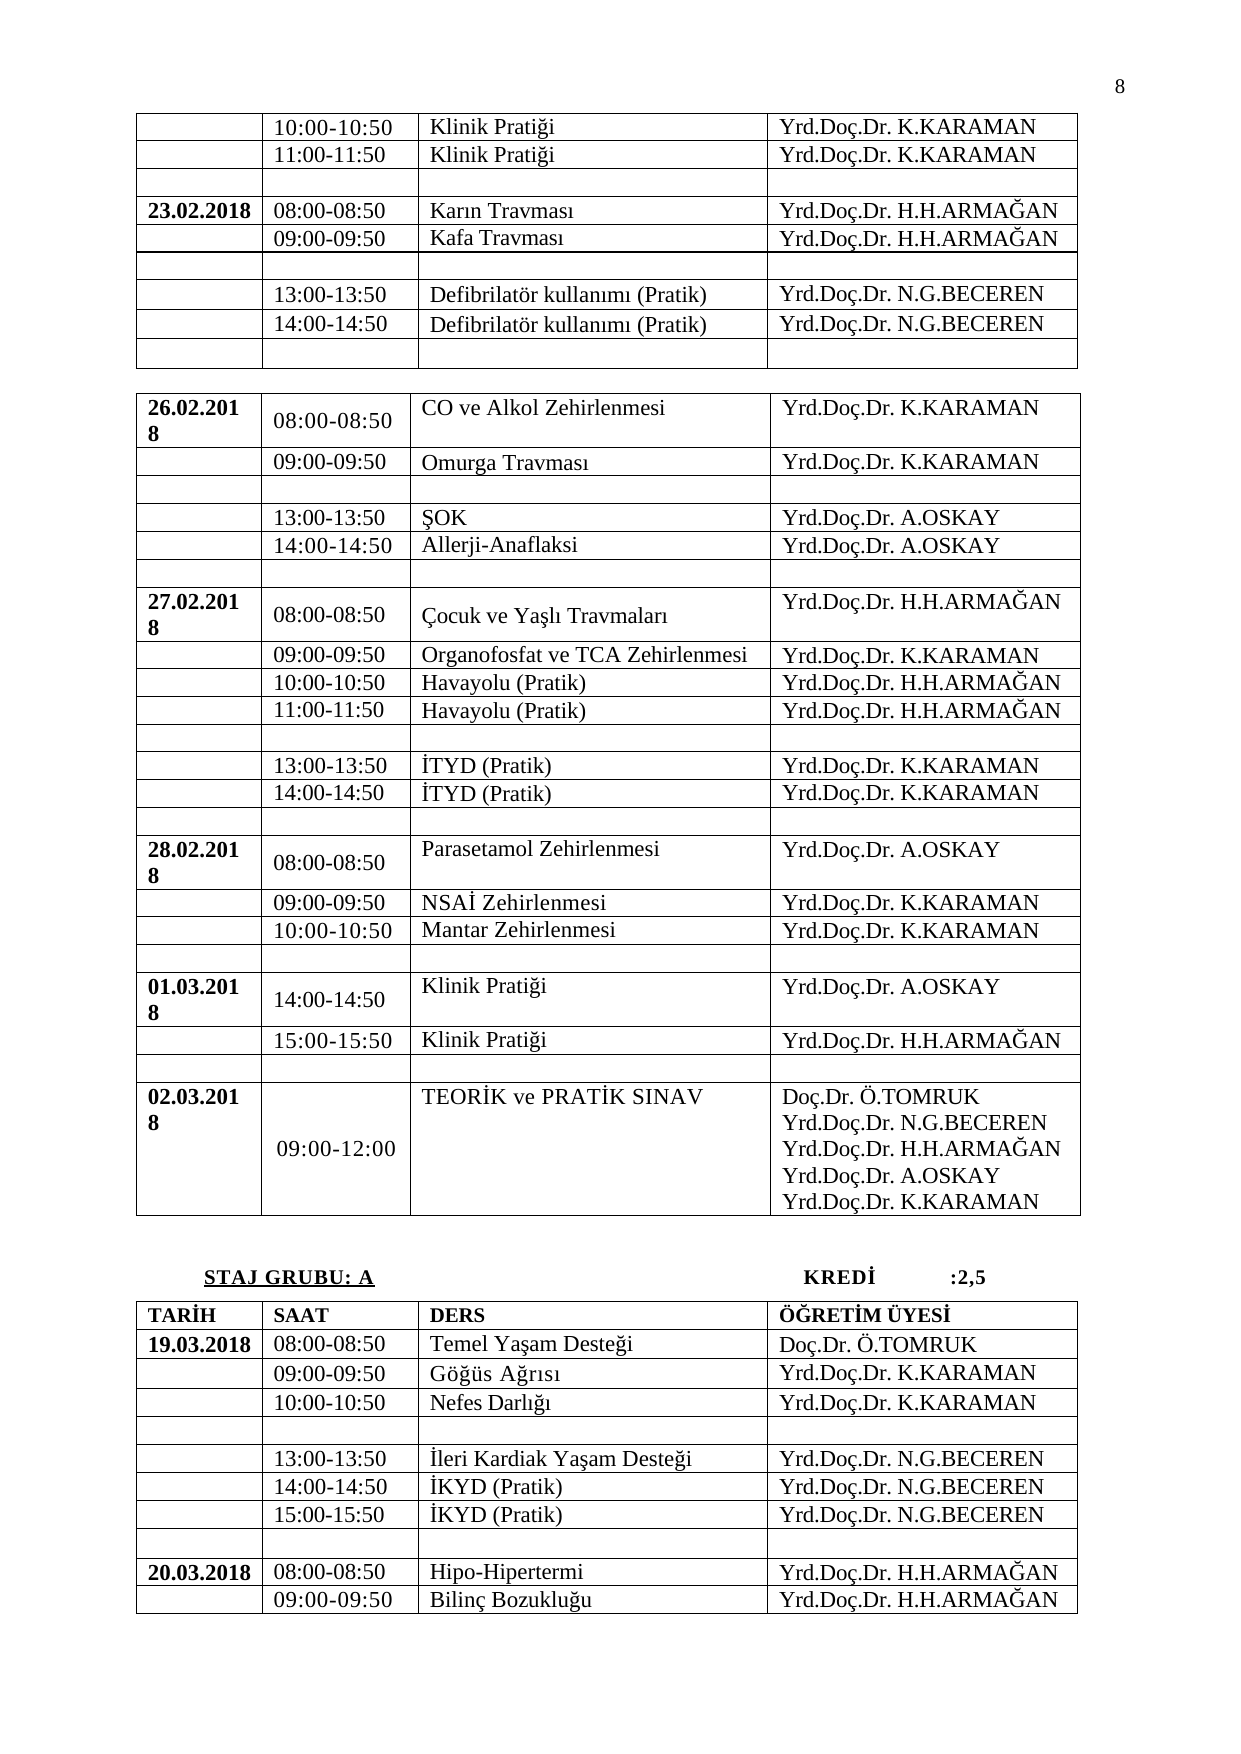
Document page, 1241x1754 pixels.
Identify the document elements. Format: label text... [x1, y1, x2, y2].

table_cell [137, 560, 261, 587]
table_cell Göğüs Ağrısı [419, 1359, 767, 1388]
table_cell [756, 253, 767, 279]
table_cell [399, 560, 410, 587]
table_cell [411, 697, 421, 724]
table_cell [399, 725, 410, 751]
table_cell Defibrilatör kullanımı (Pratik) [419, 280, 767, 308]
table_cell Mantar Zehirlenmesi [411, 917, 770, 944]
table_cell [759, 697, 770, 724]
table_cell 23.02.2018 [137, 197, 262, 224]
table_cell 11:00-11:50 [263, 141, 418, 168]
table_cell [137, 504, 261, 531]
table_cell [137, 339, 262, 368]
table_cell Yrd.Doç.Dr. H.H.ARMAĞAN [771, 669, 1080, 696]
table_cell 09:00-09:50 [263, 1359, 418, 1388]
table_header ÖĞRETİM ÜYESİ [768, 1302, 1077, 1329]
table_cell 14:00-14:50 [262, 973, 410, 1026]
table_cell [407, 1417, 418, 1444]
table_cell [411, 808, 421, 835]
table_cell [411, 945, 770, 972]
table_header 26.02.2018 [137, 394, 261, 447]
table_cell [137, 945, 261, 972]
table_header CO ve Alkol Zehirlenmesi [411, 394, 770, 447]
table_cell [137, 1586, 262, 1613]
table_cell [411, 476, 770, 503]
table_cell [411, 725, 421, 751]
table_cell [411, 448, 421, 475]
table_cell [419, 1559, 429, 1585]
table_cell [759, 725, 770, 751]
table_header Yrd.Doç.Dr. K.KARAMAN [771, 394, 1080, 447]
table_cell [137, 169, 262, 196]
table_cell Çocuk ve Yaşlı Travmaları [411, 588, 770, 641]
table_cell Yrd.Doç.Dr. H.H.ARMAĞAN [768, 197, 1077, 224]
table_cell [419, 339, 767, 368]
table_cell Yrd.Doç.Dr. N.G.BECEREN [768, 1501, 1077, 1528]
table_cell 13:00-13:50 [262, 752, 410, 778]
table_cell [137, 448, 261, 475]
table_cell [137, 141, 262, 168]
table_cell 02.03.2018 [137, 1083, 261, 1214]
table_cell [419, 1417, 767, 1444]
table_cell [137, 1445, 262, 1472]
table_cell Yrd.Doç.Dr. K.KARAMAN [771, 917, 1080, 944]
table_cell 27.02.2018 [137, 588, 261, 641]
table_cell Yrd.Doç.Dr. K.KARAMAN [771, 448, 1080, 475]
table_cell Yrd.Doç.Dr. K.KARAMAN [771, 780, 1080, 807]
table_cell 08:00-08:50 [262, 588, 410, 641]
table_cell 20.03.2018 [137, 1559, 262, 1585]
table_cell [137, 808, 261, 835]
table_header DERS [419, 1302, 767, 1329]
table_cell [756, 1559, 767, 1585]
table_cell [137, 1055, 261, 1082]
table_cell Klinik Pratiği [411, 1027, 770, 1054]
table_cell 15:00-15:50 [263, 1501, 418, 1528]
table_cell [419, 1529, 767, 1558]
table_cell 09:00-09:50 [262, 448, 410, 475]
table_cell 08:00-08:50 [262, 836, 410, 888]
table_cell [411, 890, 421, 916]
table_cell [137, 1389, 262, 1416]
table_cell Yrd.Doç.Dr. N.G.BECEREN [768, 280, 1077, 308]
table_cell [768, 1417, 1077, 1444]
table_cell 01.03.2018 [137, 973, 261, 1026]
table_cell [137, 890, 261, 916]
table_cell [263, 169, 418, 196]
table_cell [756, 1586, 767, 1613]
table_cell İKYD (Pratik) [419, 1501, 767, 1528]
table_cell TEORİK ve PRATİK SINAV [411, 1083, 770, 1214]
table_cell Yrd.Doç.Dr. A.OSKAY [771, 973, 1080, 1026]
table_cell [411, 1055, 770, 1082]
table_cell Organofosfat ve TCA Zehirlenmesi [411, 642, 770, 668]
table_cell Yrd.Doç.Dr. K.KARAMAN [771, 890, 1080, 916]
text STAJ GRUBU: A KREDİ :2,5 [204, 1264, 1125, 1289]
table_cell [263, 339, 418, 368]
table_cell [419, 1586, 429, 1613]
table_cell Defibrilatör kullanımı (Pratik) [419, 310, 767, 338]
table_cell 14:00-14:50 [262, 780, 410, 807]
table_cell [771, 808, 1080, 835]
table_cell Temel Yaşam Desteği [419, 1330, 767, 1358]
table_cell [771, 725, 1080, 751]
table_cell Havayolu (Pratik) [411, 669, 770, 696]
table_cell [137, 1417, 262, 1444]
table_cell Doç.Dr. Ö.TOMRUK [768, 1330, 1077, 1358]
table_cell [768, 1529, 1077, 1558]
table_cell Doç.Dr. Ö.TOMRUK Yrd.Doç.Dr. N.G.BECEREN Yrd.Doç.Dr. H.H.ARMAĞAN Yrd.Doç.Dr. A.OSKAY Yrd.Doç.Dr. K.KARAMAN [771, 1083, 1080, 1214]
table_cell [263, 1529, 418, 1558]
table_cell [262, 476, 410, 503]
table_cell [137, 532, 261, 559]
table_cell Klinik Pratiği [411, 973, 770, 1026]
table_cell [771, 476, 1080, 503]
table_cell Yrd.Doç.Dr. A.OSKAY [771, 504, 1080, 531]
table_cell [262, 808, 410, 835]
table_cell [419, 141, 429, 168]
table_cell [768, 114, 1077, 140]
table_cell Yrd.Doç.Dr. N.G.BECEREN [768, 310, 1077, 338]
table_cell Yrd.Doç.Dr. A.OSKAY [771, 836, 1080, 888]
table_header SAAT [263, 1302, 418, 1329]
table_cell Yrd.Doç.Dr. A.OSKAY [771, 532, 1080, 559]
table_cell Yrd.Doç.Dr. N.G.BECEREN [768, 1445, 1077, 1472]
table_cell [137, 1501, 262, 1528]
table_cell İleri Kardiak Yaşam Desteği [419, 1445, 767, 1472]
table_cell 28.02.2018 [137, 836, 261, 888]
table_cell [137, 1027, 261, 1054]
table_cell 14:00-14:50 [263, 1473, 418, 1500]
table_cell [768, 169, 1077, 196]
table_cell Nefes Darlığı [419, 1389, 767, 1416]
table_cell [262, 725, 273, 751]
table_cell Yrd.Doç.Dr. H.H.ARMAĞAN [771, 588, 1080, 641]
table_cell 14:00-14:50 [263, 310, 418, 338]
table_cell Yrd.Doç.Dr. H.H.ARMAĞAN [768, 1586, 1077, 1613]
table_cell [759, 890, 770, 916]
table_cell [137, 642, 261, 668]
table_cell Yrd.Doç.Dr. H.H.ARMAĞAN [771, 1027, 1080, 1054]
table_cell [262, 945, 410, 972]
table_cell [407, 253, 418, 279]
table_cell 19.03.2018 [137, 1330, 262, 1358]
table_cell [759, 808, 770, 835]
table_cell [771, 1055, 1080, 1082]
table_cell [419, 253, 429, 279]
table_header 08:00-08:50 [262, 394, 410, 447]
table_cell [411, 560, 770, 587]
table_cell [137, 1473, 262, 1500]
table_cell [137, 725, 261, 751]
table_cell ŞOK [411, 504, 770, 531]
table_cell [263, 253, 273, 279]
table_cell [768, 141, 1077, 168]
table_cell 13:00-13:50 [263, 280, 418, 308]
table_cell [137, 280, 262, 308]
table_cell Yrd.Doç.Dr. K.KARAMAN [768, 1359, 1077, 1388]
table_cell Yrd.Doç.Dr. H.H.ARMAĞAN [768, 1559, 1077, 1585]
table_cell Parasetamol Zehirlenmesi [411, 836, 770, 888]
table_cell 08:00-08:50 [263, 1330, 418, 1358]
table_header TARİH [137, 1302, 262, 1329]
table_cell [419, 169, 767, 196]
table_cell 09:00-12:00 [262, 1083, 410, 1214]
table_cell [262, 1055, 273, 1082]
table_cell [137, 752, 261, 778]
table_cell [137, 225, 262, 251]
table_cell [137, 917, 261, 944]
table_cell 14:00-14:50 [262, 532, 410, 559]
table_cell [137, 1529, 262, 1558]
table_cell 08:00-08:50 [263, 197, 418, 224]
table_cell [137, 1359, 262, 1388]
table_cell [771, 560, 1080, 587]
table_cell [263, 1417, 273, 1444]
table_cell 11:00-11:50 [262, 697, 410, 724]
table_cell [137, 310, 262, 338]
table_cell [399, 1055, 410, 1082]
table_cell Allerji-Anaflaksi [411, 532, 770, 559]
table_cell 09:00-09:50 [263, 1586, 418, 1613]
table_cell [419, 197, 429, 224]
table_cell [768, 339, 1077, 368]
table_cell Yrd.Doç.Dr. N.G.BECEREN [768, 1473, 1077, 1500]
table_cell Yrd.Doç.Dr. H.H.ARMAĞAN [771, 697, 1080, 724]
table_cell [771, 945, 1080, 972]
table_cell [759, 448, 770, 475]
table_cell [137, 669, 261, 696]
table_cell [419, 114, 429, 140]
table_cell Yrd.Doç.Dr. H.H.ARMAĞAN [768, 225, 1077, 251]
table_cell Yrd.Doç.Dr. K.KARAMAN [768, 1389, 1077, 1416]
table_cell [137, 780, 261, 807]
table_cell [137, 253, 262, 279]
table_cell [137, 476, 261, 503]
table_cell [137, 697, 261, 724]
table_cell 10:00-10:50 [262, 917, 410, 944]
table_cell [768, 253, 1077, 279]
table_cell [262, 560, 273, 587]
table_cell Yrd.Doç.Dr. K.KARAMAN [771, 642, 1080, 668]
table_cell [137, 114, 262, 140]
table_cell Yrd.Doç.Dr. K.KARAMAN [771, 752, 1080, 778]
